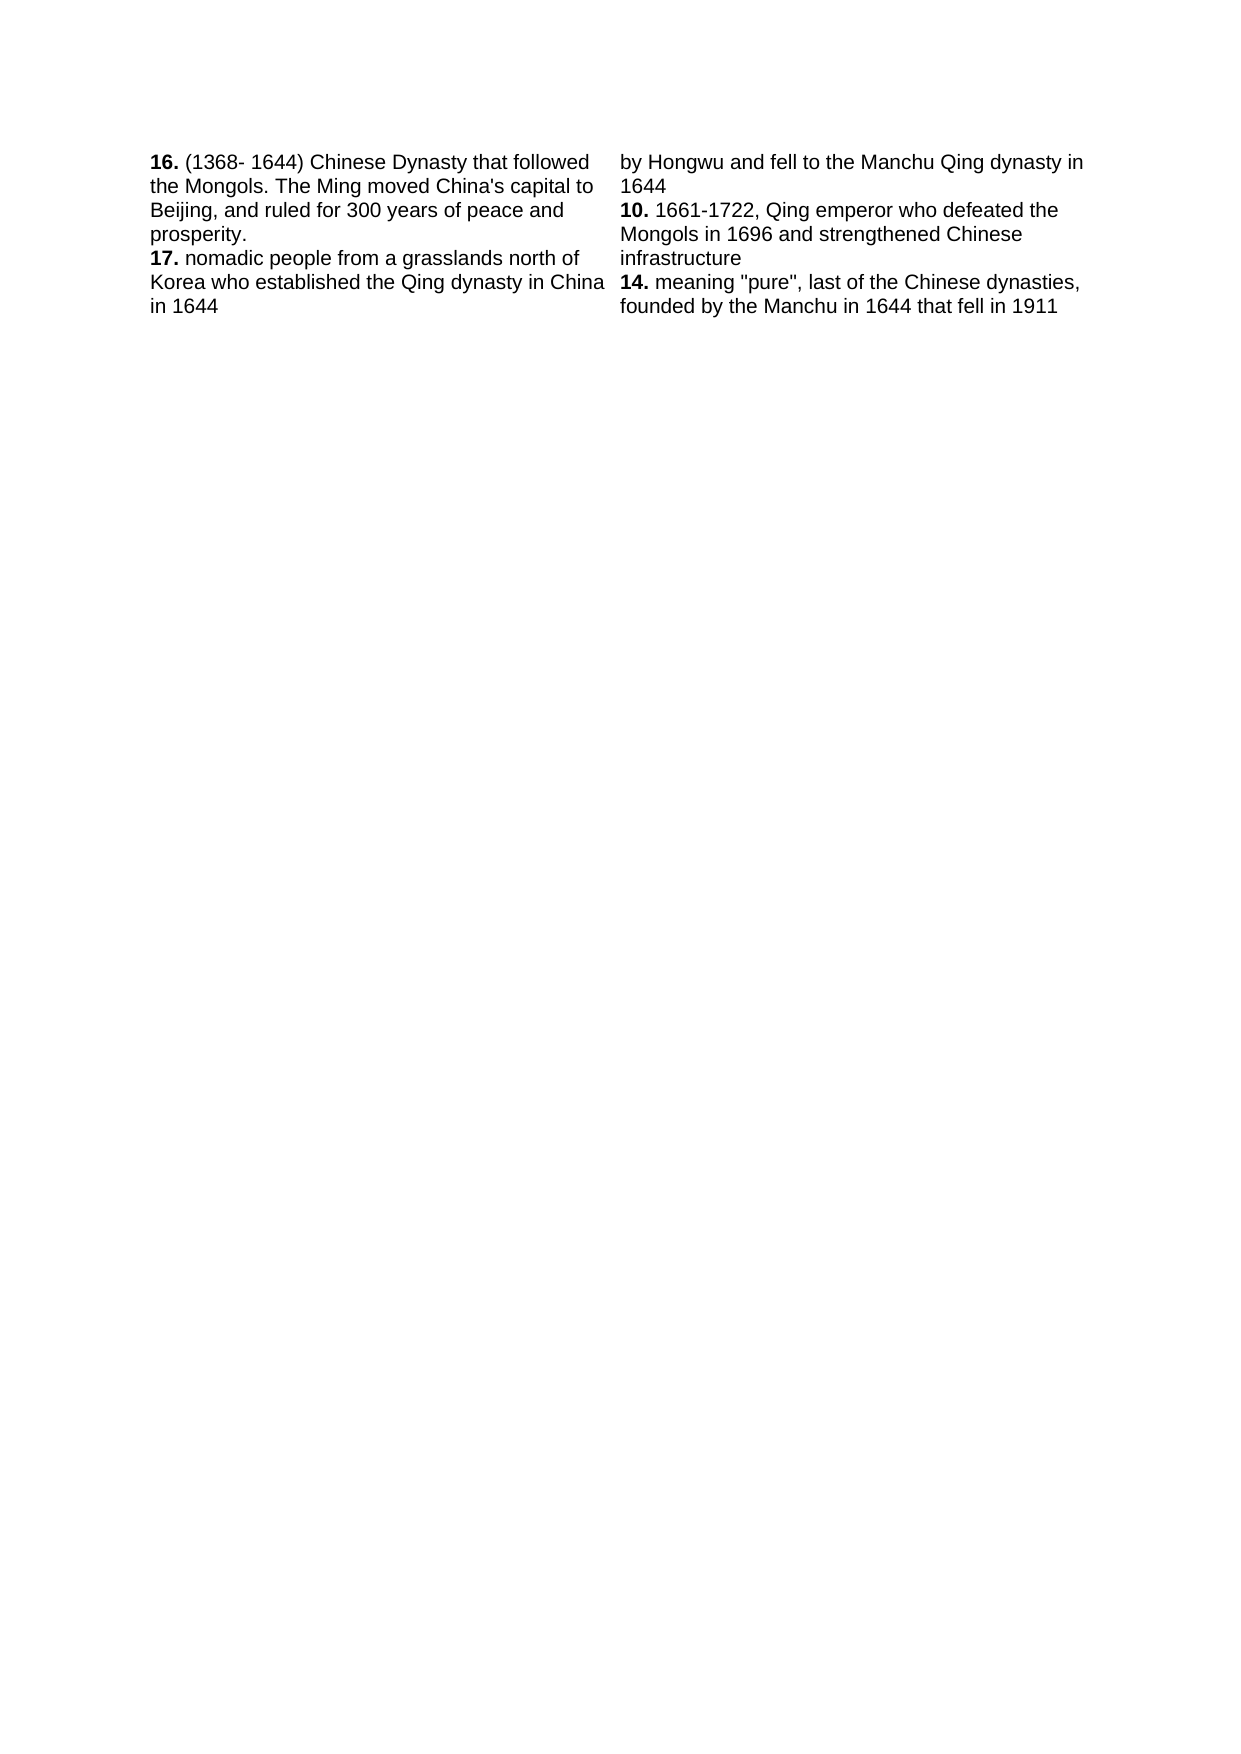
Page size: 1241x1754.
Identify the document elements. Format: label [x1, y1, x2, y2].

table_header [150, 150, 620, 318]
table_header [620, 150, 1090, 318]
